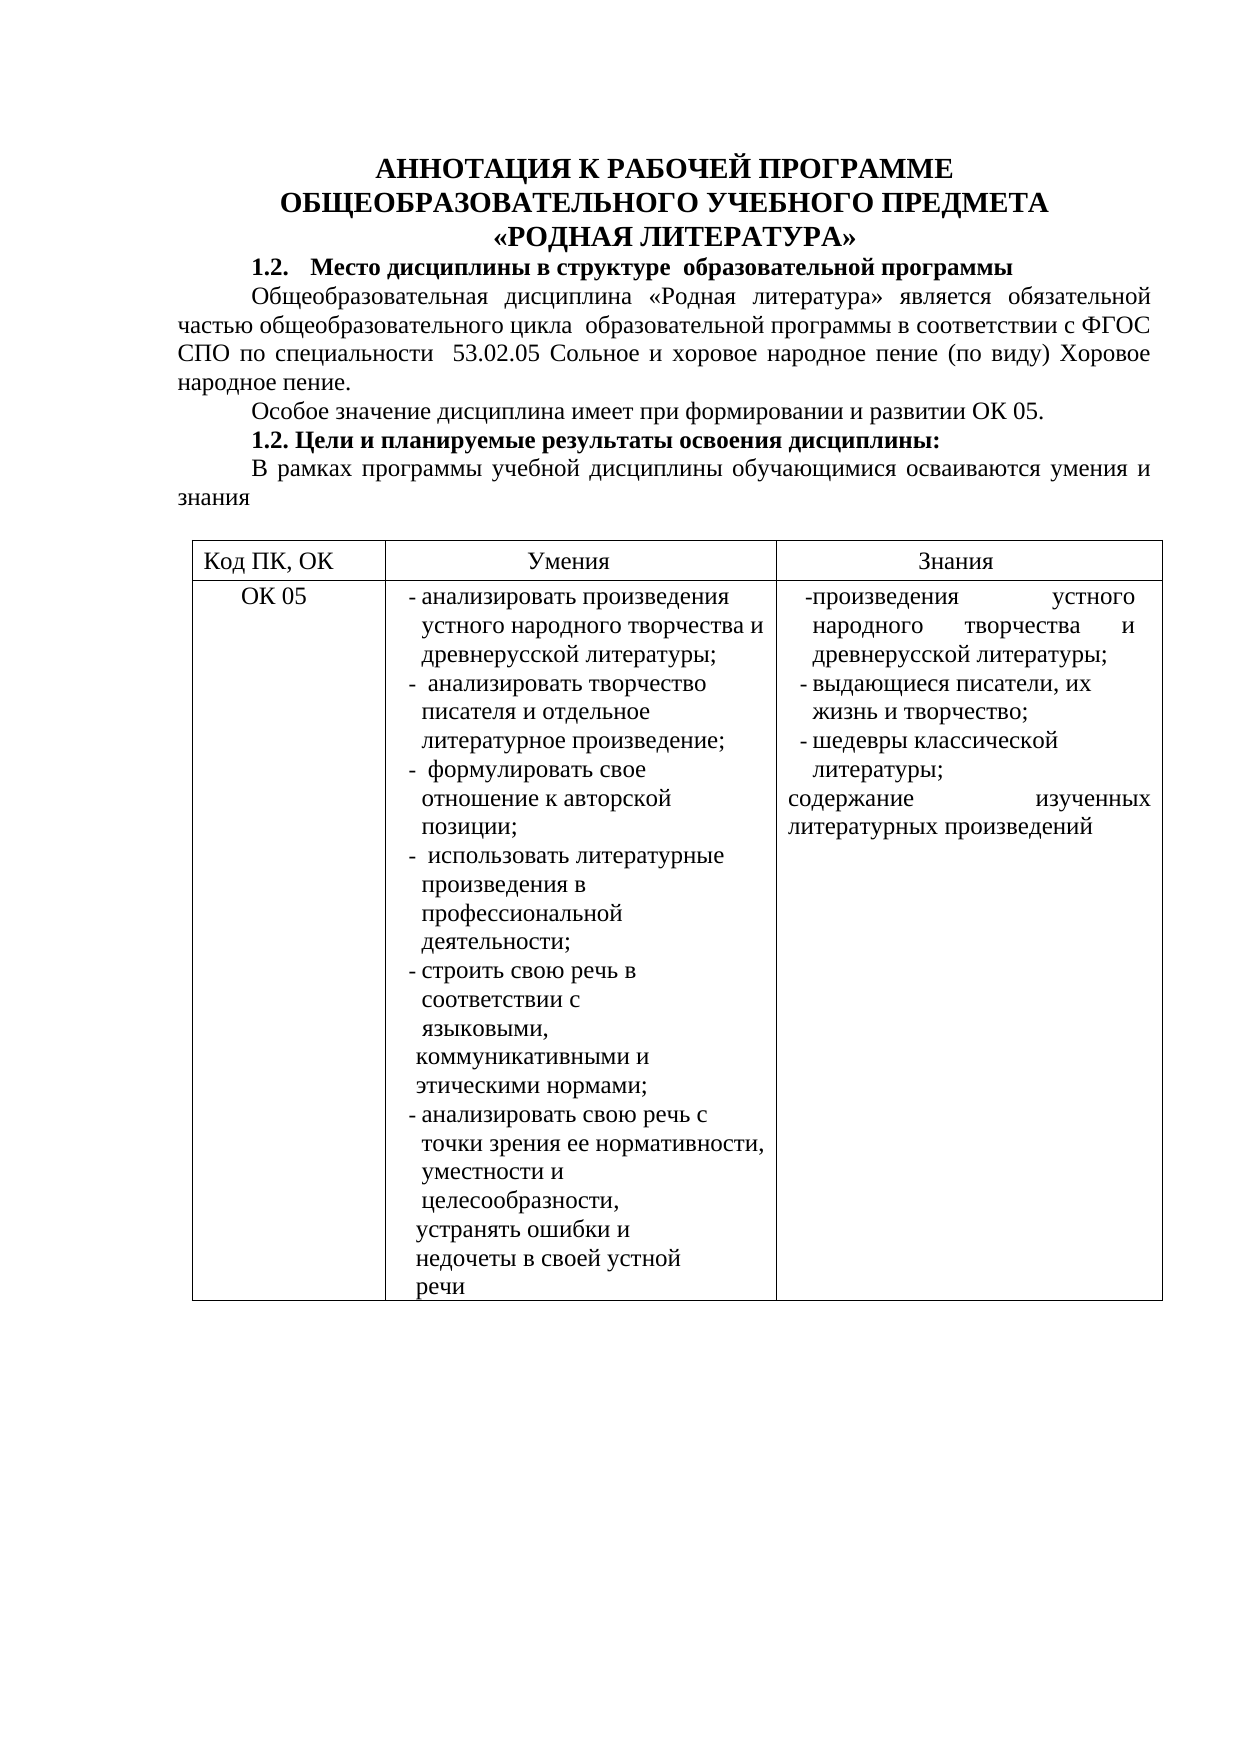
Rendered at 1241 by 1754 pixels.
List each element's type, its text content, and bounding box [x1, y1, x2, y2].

text АННОТАЦИЯ К РАБОЧЕЙ ПРОГРАММЕ ОБЩЕОБРАЗОВАТЕЛЬНОГО УЧЕБНОГО ПРЕДМЕТА [177, 152, 1152, 219]
text В рамках программы учебной дисциплины обучающимися осваиваются умения и знания [177, 453, 1152, 511]
table_header Знания [777, 541, 1162, 580]
table_cell произведения устного народного творчества и древнерусской литературы; выдающиеся писатели, их жизнь и творчество; шедевры классической литературы; содержание изученных литературных произведений [777, 581, 1162, 1300]
list Общеобразовательная дисциплина «Родная литература» является обязательной частью общеобразовательного цикла образовательной программы в соответствии с ФГОС СПО по специальности 53.02.05 Сольное и хоровое народное пение (по виду) Хоровое народное пение. [177, 281, 1152, 396]
table_cell ОК 05 [193, 581, 385, 1300]
text 1.2. Цели и планируемые результаты освоения дисциплины: [177, 425, 1152, 453]
list Место дисциплины в структуре образовательной программы [177, 252, 1152, 281]
table_header Код ПК, ОК [193, 541, 385, 580]
table_cell анализировать произведения устного народного творчества и древнерусской литературы; анализировать творчество писателя и отдельное литературное произведение; формулировать свое отношение к авторской позиции; использовать литературные произведения в профессиональной деятельности; строить свою речь в соответствии с языковыми, коммуникативными и этическими нормами; анализировать свою речь с точки зрения ее нормативности, уместности и целесообразности, устранять ошибки и недочеты в своей устной речи [386, 581, 776, 1300]
subtitle «РОДНАЯ ЛИТЕРАТУРА» [252, 219, 1152, 252]
list Особое значение дисциплина имеет при формировании и развитии ОК 05. [177, 396, 1152, 425]
table_header Умения [386, 541, 776, 580]
